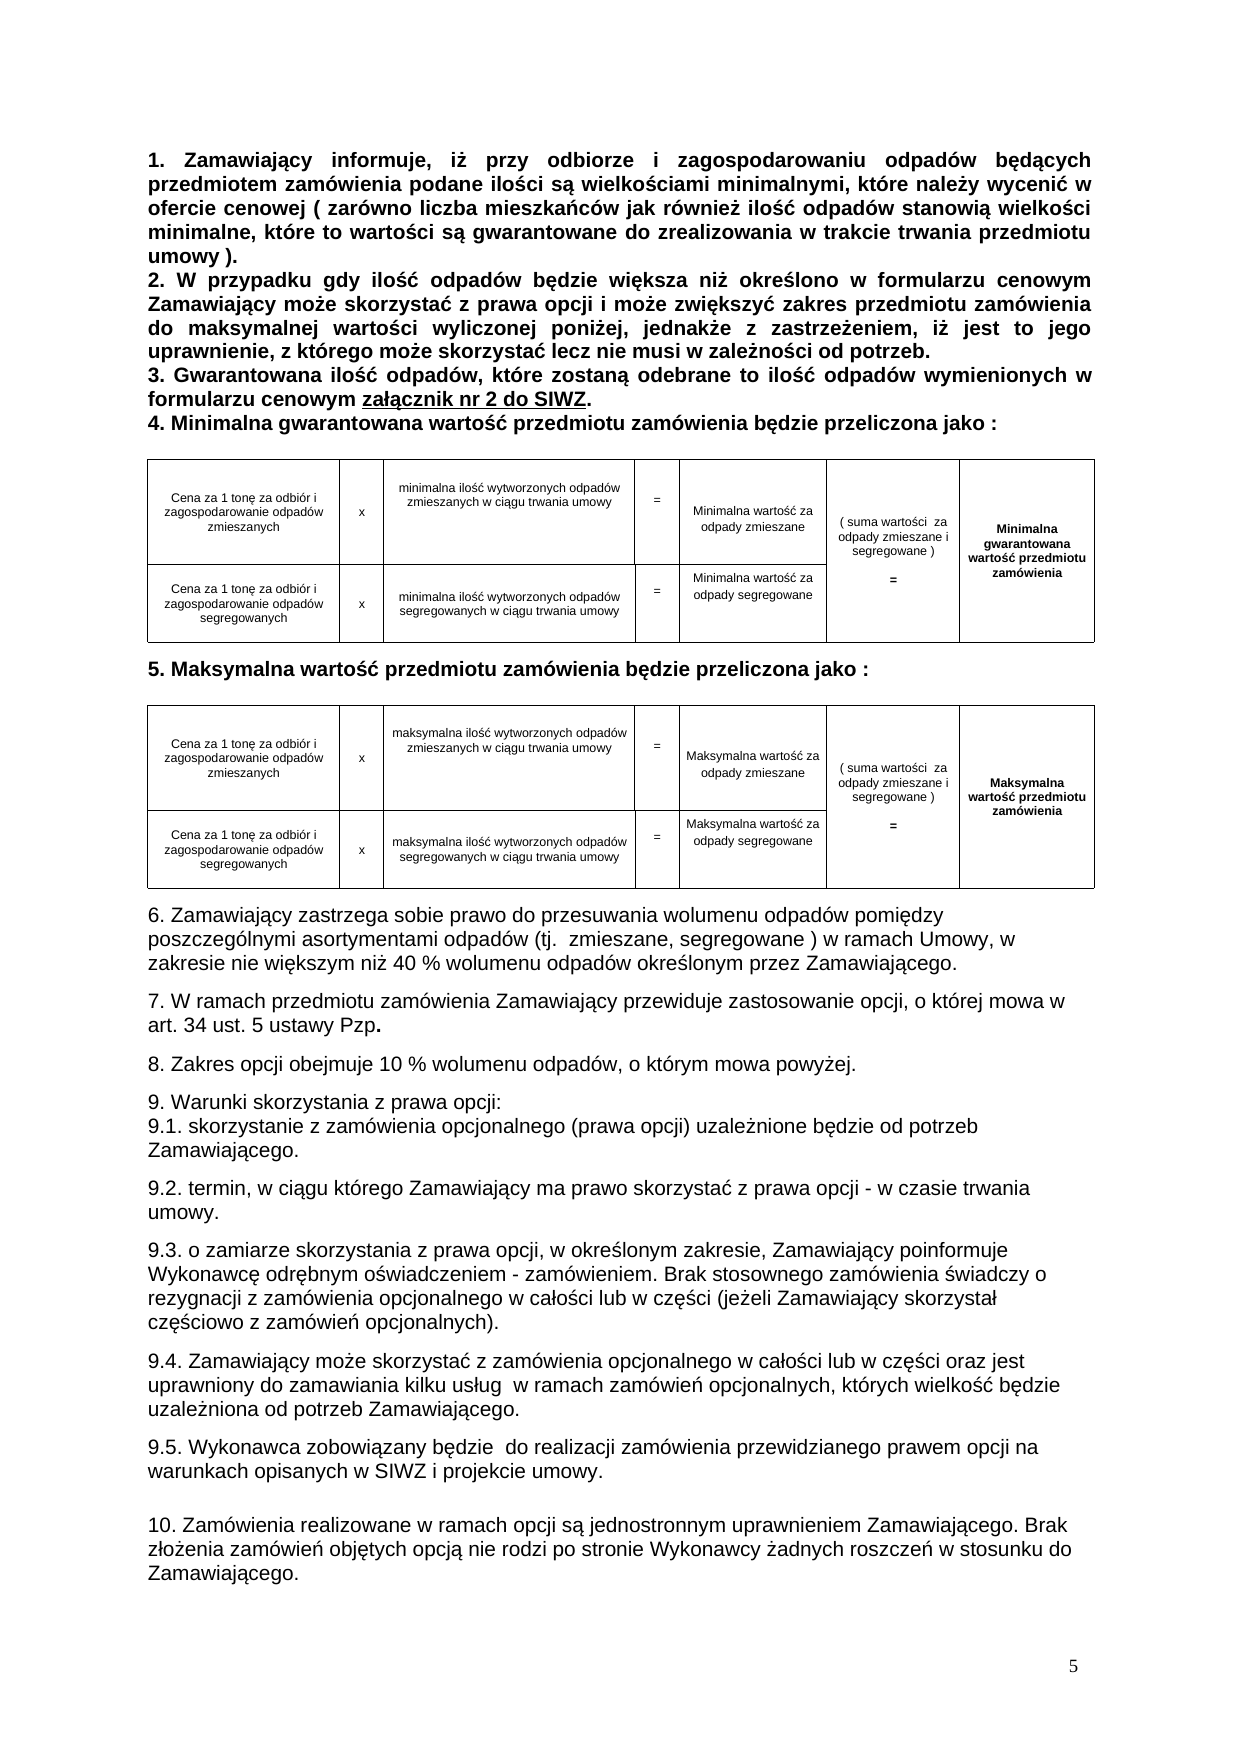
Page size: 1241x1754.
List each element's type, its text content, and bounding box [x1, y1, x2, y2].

table_header ( suma wartości za odpady zmieszane i segregowane ) = [827, 460, 959, 642]
text 2. W przypadku gdy ilość odpadów będzie większa niż określono w formularzu cenowym Zamawiający może skorzystać z prawa opcji i może zwiększyć zakres przedmiotu zamówienia do maksymalnej wartości wyliczonej poniżej, jednakże z zastrzeżeniem, iż jest to jego uprawnienie, z którego może skorzystać lecz nie musi w zależności od potrzeb. [148, 267, 1093, 363]
table_cell = [636, 811, 679, 888]
table_cell Cena za 1 tonę za odbiór i zagospodarowanie odpadów segregowanych [148, 565, 339, 642]
table_header Minimalna gwarantowana wartość przedmiotu zamówienia [960, 460, 1094, 642]
table_header Cena za 1 tonę za odbiór i zagospodarowanie odpadów zmieszanych [148, 706, 339, 810]
table_header ( suma wartości za odpady zmieszane i segregowane ) = [827, 706, 959, 888]
text 9.4. Zamawiający może skorzystać z zamówienia opcjonalnego w całości lub w części oraz jest uprawniony do zamawiania kilku usług w ramach zamówień opcjonalnych, których wielkość będzie uzależniona od potrzeb Zamawiającego. [148, 1348, 1093, 1420]
text 9.5. Wykonawca zobowiązany będzie do realizacji zamówienia przewidzianego prawem opcji na warunkach opisanych w SIWZ i projekcie umowy. [148, 1435, 1093, 1483]
table_header Minimalna wartość za odpady zmieszane [680, 460, 826, 564]
table_cell = [636, 565, 679, 642]
text 8. Zakres opcji obejmuje 10 % wolumenu odpadów, o którym mowa powyżej. [148, 1052, 1093, 1076]
table_cell Cena za 1 tonę za odbiór i zagospodarowanie odpadów segregowanych [148, 811, 339, 888]
table_header Cena za 1 tonę za odbiór i zagospodarowanie odpadów zmieszanych [148, 460, 339, 564]
table_cell x [340, 565, 383, 642]
table_header = [635, 706, 679, 810]
table_header Maksymalna wartość za odpady zmieszane [680, 706, 826, 810]
table_header minimalna ilość wytworzonych odpadów zmieszanych w ciągu trwania umowy [384, 460, 634, 564]
text 5. Maksymalna wartość przedmiotu zamówienia będzie przeliczona jako : [148, 657, 1093, 681]
table_header x [340, 706, 383, 810]
table_cell minimalna ilość wytworzonych odpadów segregowanych w ciągu trwania umowy [384, 565, 635, 642]
table_cell Maksymalna wartość za odpady segregowane [680, 811, 826, 888]
text 10. Zamówienia realizowane w ramach opcji są jednostronnym uprawnieniem Zamawiającego. Brak złożenia zamówień objętych opcją nie rodzi po stronie Wykonawcy żadnych roszczeń w stosunku do Zamawiającego. [148, 1513, 1093, 1585]
table_header Maksymalna wartość przedmiotu zamówienia [960, 706, 1094, 888]
text 9. Warunki skorzystania z prawa opcji: [148, 1090, 1093, 1114]
text 9.2. termin, w ciągu którego Zamawiający ma prawo skorzystać z prawa opcji - w czasie trwania umowy. [148, 1176, 1093, 1224]
table_cell maksymalna ilość wytworzonych odpadów segregowanych w ciągu trwania umowy [384, 811, 635, 888]
table_cell Minimalna wartość za odpady segregowane [680, 565, 826, 642]
text 3. Gwarantowana ilość odpadów, które zostaną odebrane to ilość odpadów wymienionych w formularzu cenowym załącznik nr 2 do SIWZ. [148, 363, 1093, 411]
table_header = [635, 460, 679, 564]
table_header x [340, 460, 383, 564]
text 1. Zamawiający informuje, iż przy odbiorze i zagospodarowaniu odpadów będących przedmiotem zamówienia podane ilości są wielkościami minimalnymi, które należy wycenić w ofercie cenowej ( zarówno liczba mieszkańców jak również ilość odpadów stanowią wielkości minimalne, które to wartości są gwarantowane do zrealizowania w trakcie trwania przedmiotu umowy ). [148, 148, 1093, 267]
text 6. Zamawiający zastrzega sobie prawo do przesuwania wolumenu odpadów pomiędzy poszczególnymi asortymentami odpadów (tj. zmieszane, segregowane ) w ramach Umowy, w zakresie nie większym niż 40 % wolumenu odpadów określonym przez Zamawiającego. [148, 903, 1093, 975]
text 9.1. skorzystanie z zamówienia opcjonalnego (prawa opcji) uzależnione będzie od potrzeb Zamawiającego. [148, 1114, 1093, 1162]
table_cell x [340, 811, 383, 888]
text 7. W ramach przedmiotu zamówienia Zamawiający przewiduje zastosowanie opcji, o której mowa w art. 34 ust. 5 ustawy Pzp. [148, 989, 1093, 1037]
table_header maksymalna ilość wytworzonych odpadów zmieszanych w ciągu trwania umowy [384, 706, 634, 810]
text 9.3. o zamiarze skorzystania z prawa opcji, w określonym zakresie, Zamawiający poinformuje Wykonawcę odrębnym oświadczeniem - zamówieniem. Brak stosownego zamówienia świadczy o rezygnacji z zamówienia opcjonalnego w całości lub w części (jeżeli Zamawiający skorzystał częściowo z zamówień opcjonalnych). [148, 1238, 1093, 1334]
text 4. Minimalna gwarantowana wartość przedmiotu zamówienia będzie przeliczona jako : [148, 411, 1093, 435]
